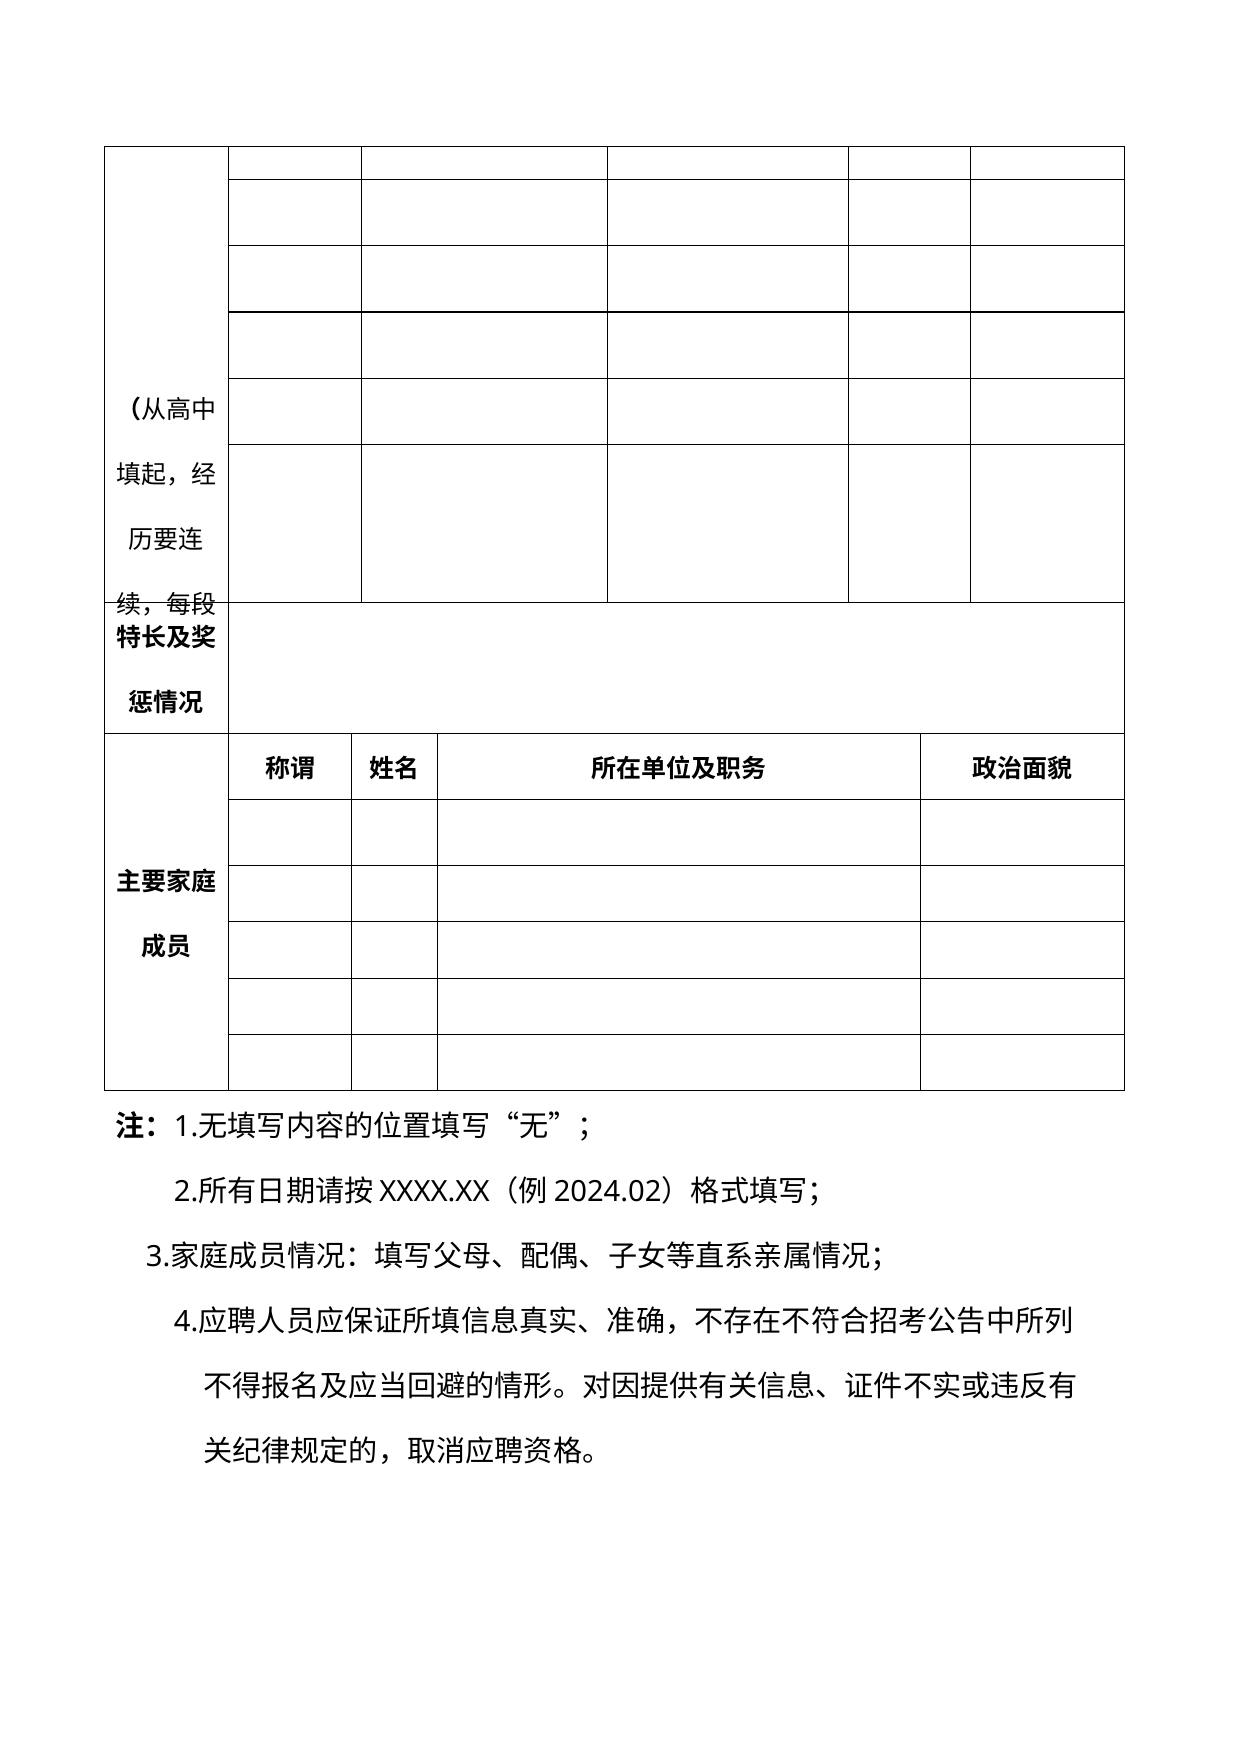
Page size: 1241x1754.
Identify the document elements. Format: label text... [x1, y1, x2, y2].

table_cell [971, 445, 1124, 602]
table_cell [921, 922, 1124, 977]
table_cell [608, 147, 848, 179]
table_cell [921, 1035, 1124, 1090]
table_cell [362, 147, 607, 179]
table_cell [608, 313, 848, 377]
table_cell [438, 1035, 920, 1090]
table_cell [971, 147, 1124, 179]
table_cell 所在单位及职务 [438, 734, 920, 799]
table_cell [849, 379, 970, 443]
table_cell [352, 866, 437, 921]
table_cell [352, 800, 437, 865]
table_cell [438, 979, 920, 1034]
table_cell [362, 379, 607, 443]
table_cell [849, 147, 970, 179]
table_cell 主要家庭成员 [105, 734, 228, 1090]
table_cell [849, 180, 970, 245]
table_cell [849, 246, 970, 311]
table_cell [608, 379, 848, 443]
table_cell 特长及奖惩情况 [105, 603, 228, 733]
table_cell [362, 246, 607, 311]
table_cell [229, 180, 361, 245]
table_cell [229, 800, 351, 865]
table_cell [229, 603, 1124, 733]
table_cell [921, 979, 1124, 1034]
table_cell 称谓 [229, 734, 351, 799]
table_cell [352, 979, 437, 1034]
table_cell [229, 147, 361, 179]
table_cell [229, 866, 351, 921]
table_cell [438, 922, 920, 977]
table_cell [362, 180, 607, 245]
table_cell 姓名 [352, 734, 437, 799]
table_cell [229, 246, 361, 311]
table_cell [438, 800, 920, 865]
table_cell [229, 922, 351, 977]
table_cell [229, 313, 361, 377]
table_cell [352, 922, 437, 977]
table_cell [849, 445, 970, 602]
table_cell [608, 246, 848, 311]
table_cell [921, 800, 1124, 865]
table_cell [971, 313, 1124, 377]
table_cell [362, 445, 607, 602]
table_cell [608, 445, 848, 602]
table_cell 注：1.无填写内容的位置填写“无”； 2.所有日期请按XXXX.XX（例2024.02）格式填写； 3.家庭成员情况：填写父母、配偶、子女等直系亲属情况； 4.应聘人员应保证所填信息真实、准确，不存在不符合招考公告中所列 不得报名及应当回避的情形。对因提供有关信息、证件不实或违反有 关纪律规定的，取消应聘资格。 [104, 1091, 1124, 1546]
table_cell [971, 246, 1124, 311]
table_cell [971, 379, 1124, 443]
table_cell [352, 1035, 437, 1090]
table_cell [608, 180, 848, 245]
table_cell [971, 180, 1124, 245]
table_cell [229, 445, 361, 602]
table_cell [229, 979, 351, 1034]
table_cell [229, 379, 361, 443]
table_cell [229, 1035, 351, 1090]
table_cell [362, 313, 607, 377]
table_cell [921, 866, 1124, 921]
table_cell [849, 313, 970, 377]
table_cell [438, 866, 920, 921]
table_cell 政治面貌 [921, 734, 1124, 799]
